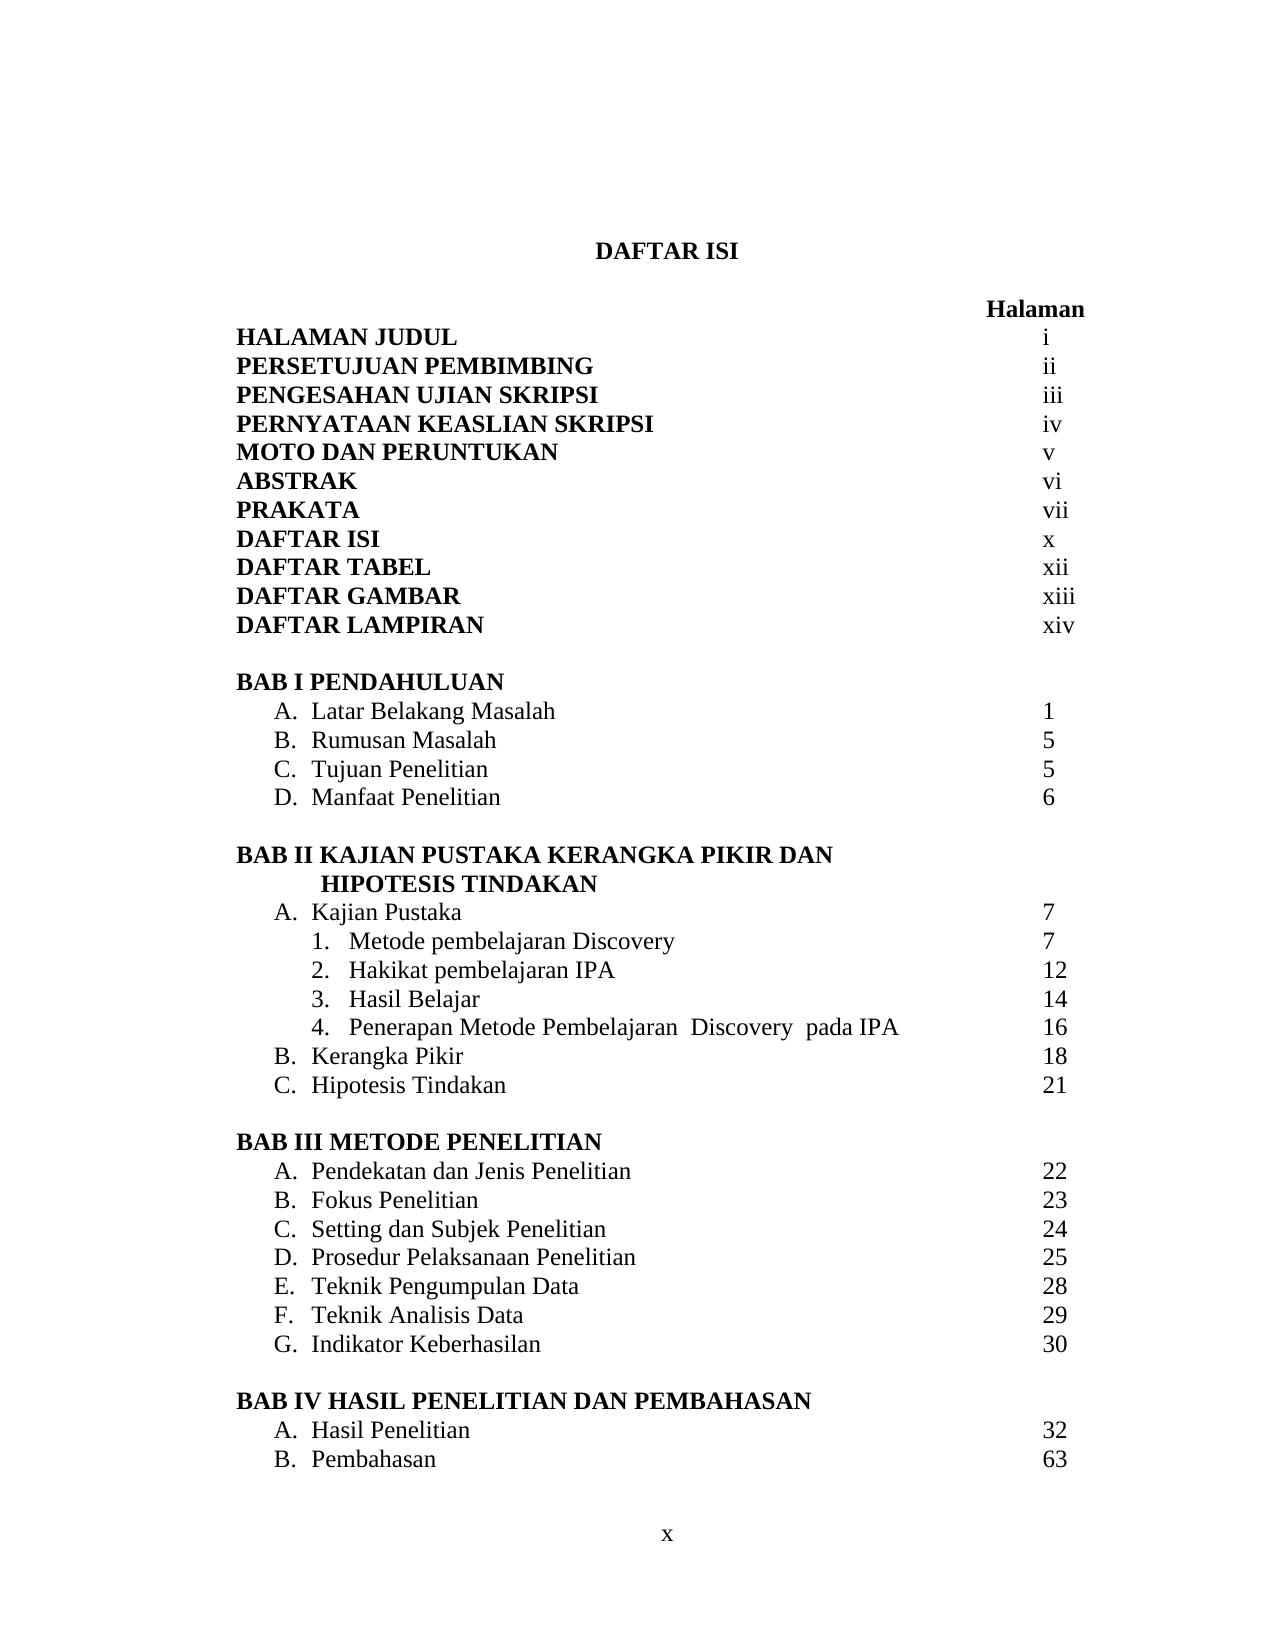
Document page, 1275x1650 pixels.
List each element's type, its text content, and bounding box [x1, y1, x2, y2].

list Indikator Keberhasilan 30 [274, 1329, 1098, 1357]
list Setting dan Subjek Penelitian 24 [274, 1214, 1098, 1242]
list Hipotesis Tindakan 21 [274, 1070, 1098, 1099]
list Hakikat pembelajaran IPA 12 [311, 955, 1098, 984]
text MOTO DAN PERUNTUKAN v [236, 437, 1098, 466]
list Teknik Analisis Data 29 [274, 1300, 1098, 1329]
text DAFTAR ISI [236, 236, 1098, 265]
list Metode pembelajaran Discovery 7 [311, 926, 1098, 955]
text BAB IV HASIL PENELITIAN DAN PEMBAHASAN [236, 1386, 1098, 1415]
text DAFTAR ISI x [236, 524, 1098, 552]
text BAB II KAJIAN PUSTAKA KERANGKA PIKIR DAN [236, 840, 1098, 869]
list Kerangka Pikir 18 [274, 1041, 1098, 1070]
text DAFTAR GAMBAR xiii [236, 581, 1098, 610]
text HALAMAN JUDUL i [236, 322, 1098, 351]
text HIPOTESIS TINDAKAN [321, 869, 1098, 897]
list Teknik Pengumpulan Data 28 [274, 1271, 1098, 1300]
text DAFTAR LAMPIRAN xiv [236, 610, 1098, 639]
list Manfaat Penelitian 6 [274, 782, 1098, 811]
list Penerapan Metode Pembelajaran Discovery pada IPA 16 [311, 1012, 1098, 1041]
text PERNYATAAN KEASLIAN SKRIPSI iv [236, 409, 1098, 437]
list Pendekatan dan Jenis Penelitian 22 [274, 1156, 1098, 1185]
list Hasil Penelitian 32 [274, 1415, 1098, 1444]
list Pembahasan 63 [274, 1444, 1098, 1472]
text DAFTAR TABEL xii [236, 552, 1098, 581]
text PRAKATA vii [236, 495, 1098, 524]
list Rumusan Masalah 5 [274, 725, 1098, 754]
text Halaman [236, 294, 1098, 322]
list Kajian Pustaka 7 [274, 897, 1098, 926]
list Prosedur Pelaksanaan Penelitian 25 [274, 1242, 1098, 1271]
list Tujuan Penelitian 5 [274, 754, 1098, 782]
list Hasil Belajar 14 [311, 984, 1098, 1012]
text BAB III METODE PENELITIAN [236, 1127, 1098, 1156]
text BAB I PENDAHULUAN [236, 667, 1098, 696]
list Fokus Penelitian 23 [274, 1185, 1098, 1214]
text PENGESAHAN UJIAN SKRIPSI iii [236, 380, 1098, 409]
text ABSTRAK vi [236, 466, 1098, 495]
list Latar Belakang Masalah 1 [274, 696, 1098, 725]
text PERSETUJUAN PEMBIMBING ii [236, 351, 1098, 380]
